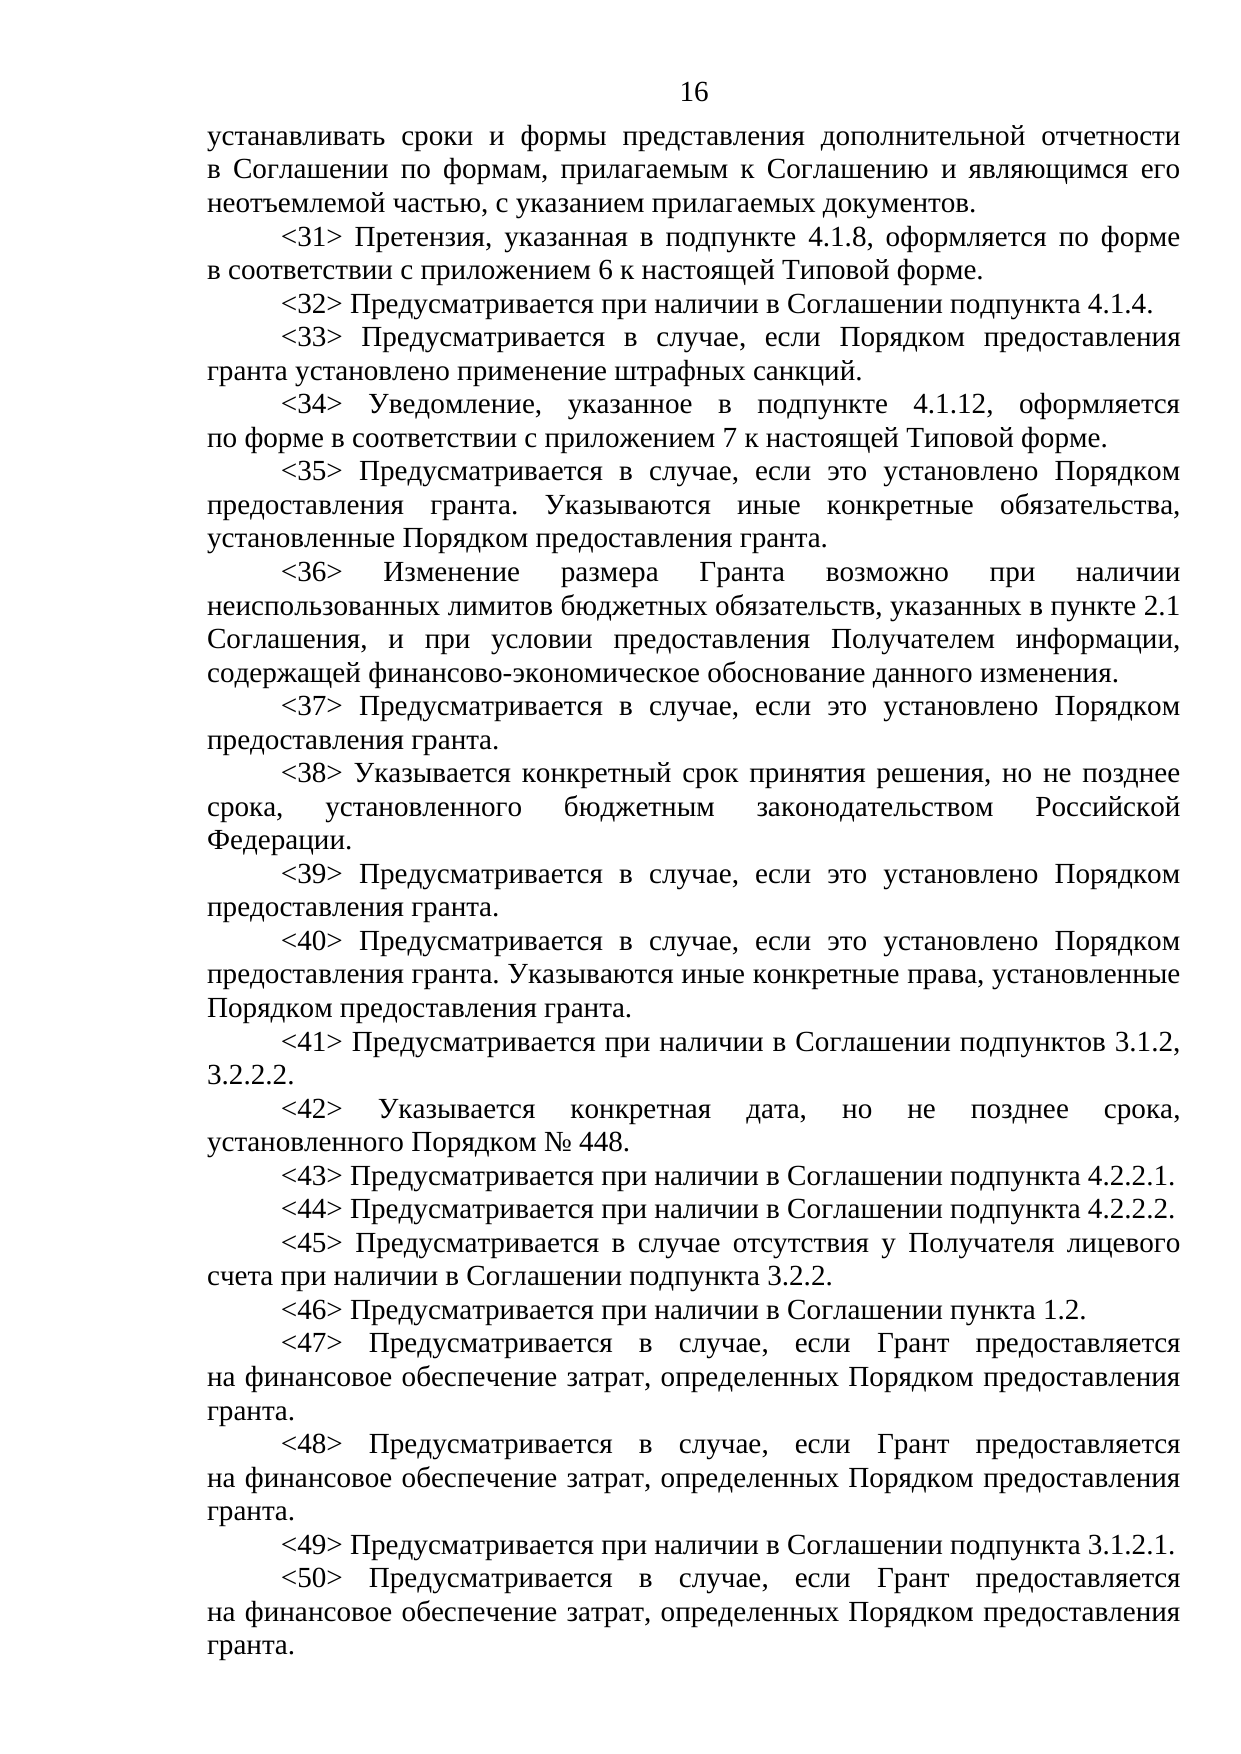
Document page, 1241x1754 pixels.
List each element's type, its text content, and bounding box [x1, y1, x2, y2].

text <43> Предусматривается при наличии в Соглашении подпункта 4.2.2.1. [207, 1158, 1181, 1191]
text <50> Предусматривается в случае, если Грант предоставляется на финансовое обеспечение затрат, определенных Порядком предоставления гранта. [207, 1560, 1181, 1661]
text <32> Предусматривается при наличии в Соглашении подпункта 4.1.4. [207, 286, 1181, 319]
text <36> Изменение размера Гранта возможно при наличии неиспользованных лимитов бюджетных обязательств, указанных в пункте 2.1 Соглашения, и при условии предоставления Получателем информации, содержащей финансово-экономическое обоснование данного изменения. [207, 554, 1181, 688]
text <31> Претензия, указанная в подпункте 4.1.8, оформляется по форме в соответствии с приложением 6 к настоящей Типовой форме. [207, 219, 1181, 286]
text <34> Уведомление, указанное в подпункте 4.1.12, оформляется по форме в соответствии с приложением 7 к настоящей Типовой форме. [207, 386, 1181, 453]
text <41> Предусматривается при наличии в Соглашении подпунктов 3.1.2, 3.2.2.2. [207, 1024, 1181, 1091]
text <47> Предусматривается в случае, если Грант предоставляется на финансовое обеспечение затрат, определенных Порядком предоставления гранта. [207, 1326, 1181, 1426]
text <46> Предусматривается при наличии в Соглашении пункта 1.2. [207, 1292, 1181, 1326]
text <40> Предусматривается в случае, если это установлено Порядком предоставления гранта. Указываются иные конкретные права, установленные Порядком предоставления гранта. [207, 923, 1181, 1024]
text <35> Предусматривается в случае, если это установлено Порядком предоставления гранта. Указываются иные конкретные обязательства, установленные Порядком предоставления гранта. [207, 453, 1181, 554]
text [207, 118, 1181, 219]
text <49> Предусматривается при наличии в Соглашении подпункта 3.1.2.1. [207, 1527, 1181, 1560]
text <44> Предусматривается при наличии в Соглашении подпункта 4.2.2.2. [207, 1191, 1181, 1225]
text <48> Предусматривается в случае, если Грант предоставляется на финансовое обеспечение затрат, определенных Порядком предоставления гранта. [207, 1426, 1181, 1527]
text <38> Указывается конкретный срок принятия решения, но не позднее срока, установленного бюджетным законодательством Российской Федерации. [207, 755, 1181, 856]
text <45> Предусматривается в случае отсутствия у Получателя лицевого счета при наличии в Соглашении подпункта 3.2.2. [207, 1225, 1181, 1292]
text <33> Предусматривается в случае, если Порядком предоставления гранта установлено применение штрафных санкций. [207, 319, 1181, 386]
text <42> Указывается конкретная дата, но не позднее срока, установленного Порядком № 448. [207, 1091, 1181, 1158]
text <37> Предусматривается в случае, если это установлено Порядком предоставления гранта. [207, 688, 1181, 755]
text <39> Предусматривается в случае, если это установлено Порядком предоставления гранта. [207, 856, 1181, 923]
